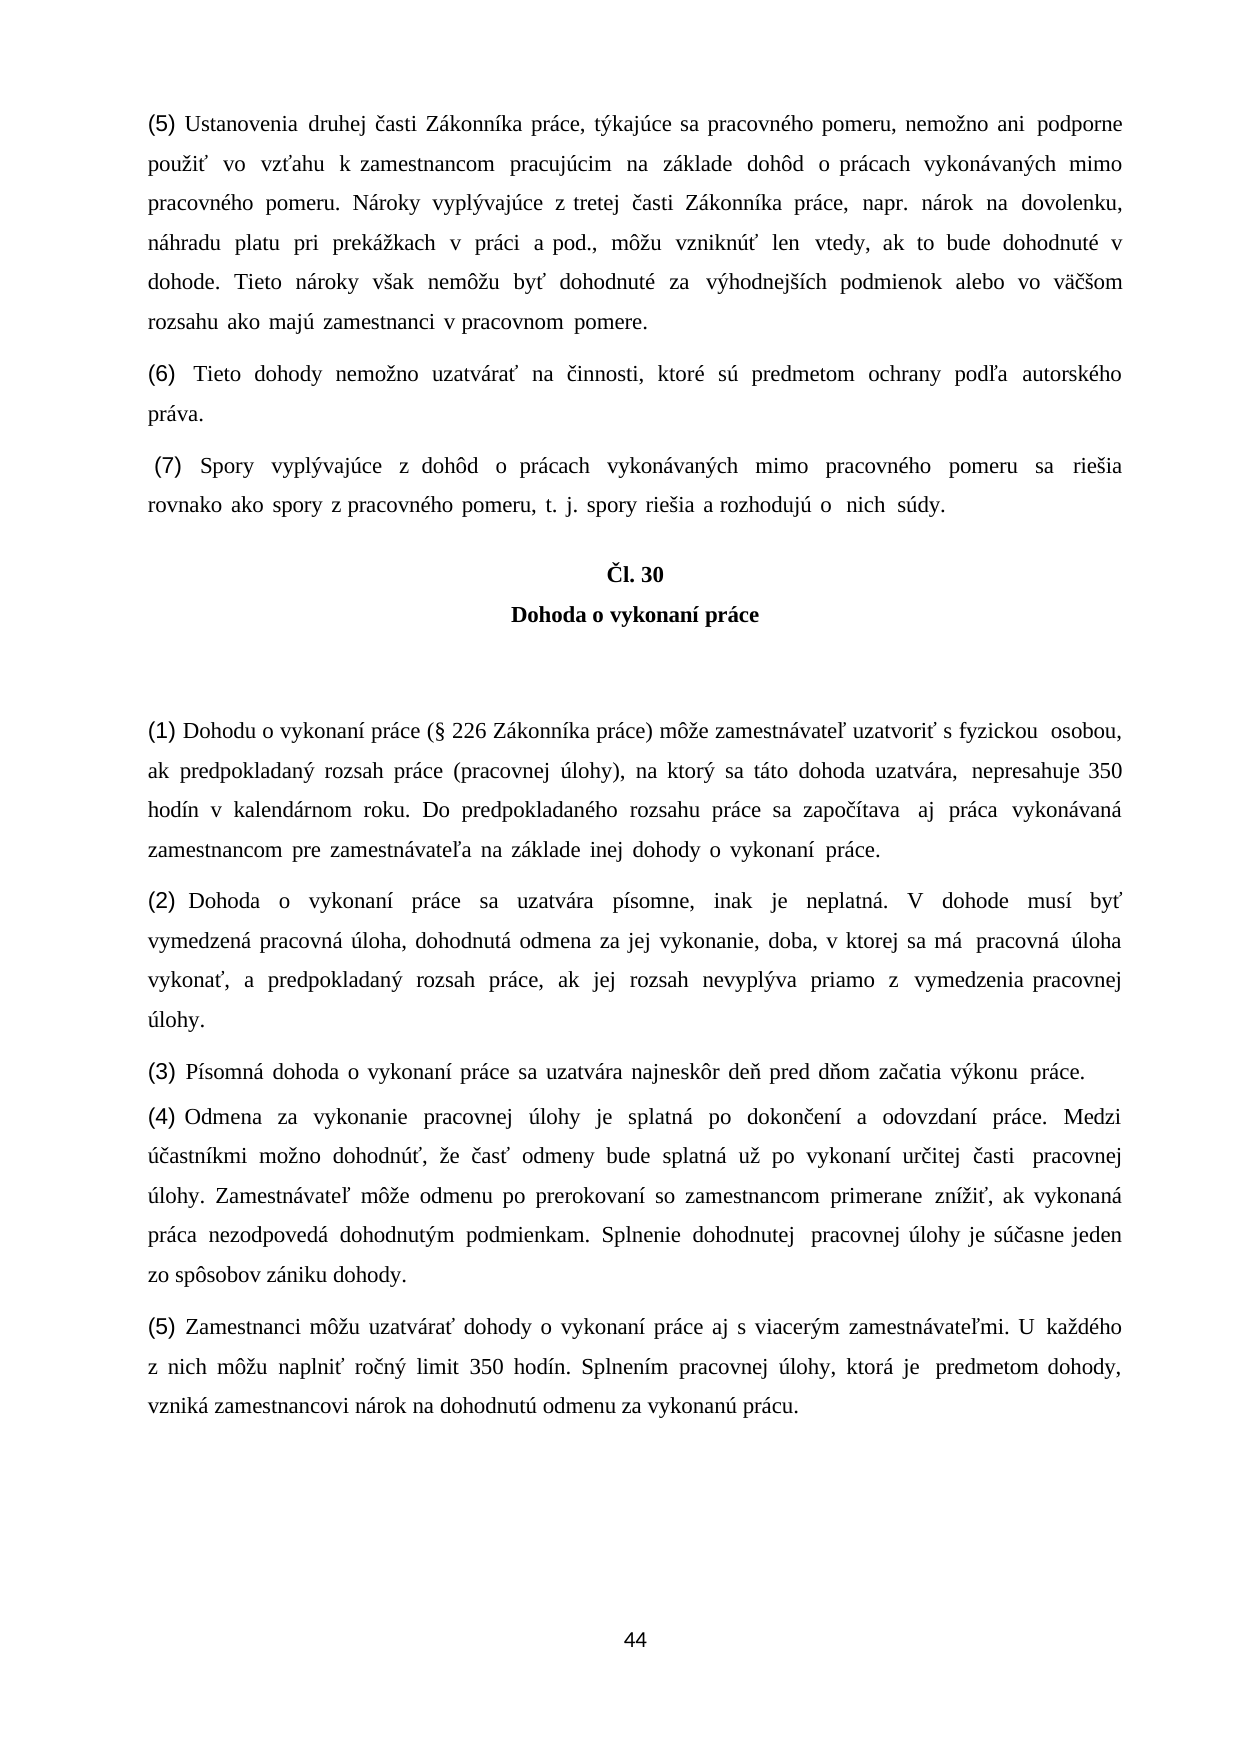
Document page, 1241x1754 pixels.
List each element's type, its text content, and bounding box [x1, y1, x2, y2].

list Odmena za vykonanie pracovnej úlohy je splatná po dokončení a odovzdaní práce. Medzi účastníkmi možno dohodnúť, že časť odmeny bude splatná už po vykonaní určitej časti pracovnej úlohy. Zamestnávateľ môže odmenu po prerokovaní so zamestnancom primerane znížiť, ak vykonaná práca nezodpovedá dohodnutým podmienkam. Splnenie dohodnutej pracovnej úlohy je súčasne jeden zo spôsobov zániku dohody. [148, 1103, 1122, 1287]
list Spory vyplývajúce z dohôd o prácach vykonávaných mimo pracovného pomeru sa riešia rovnako ako spory z pracovného pomeru, t. j. spory riešia a rozhodujú o nich súdy. [148, 452, 1123, 518]
list Tieto dohody nemožno uzatvárať na činnosti, ktoré sú predmetom ochrany podľa autorského práva. [148, 360, 1122, 426]
list Zamestnanci môžu uzatvárať dohody o vykonaní práce aj s viacerým zamestnávateľmi. U každého z nich môžu naplniť ročný limit 350 hodín. Splnením pracovnej úlohy, ktorá je predmetom dohody, vzniká zamestnancovi nárok na dohodnutú odmenu za vykonanú prácu. [148, 1313, 1123, 1418]
list Písomná dohoda o vykonaní práce sa uzatvára najneskôr deň pred dňom začatia výkonu práce. [148, 1058, 1122, 1084]
text Dohoda o vykonaní práce [265, 601, 1004, 627]
list Ustanovenia druhej časti Zákonníka práce, týkajúce sa pracovného pomeru, nemožno ani podporne použiť vo vzťahu k zamestnancom pracujúcim na základe dohôd o prácach vykonávaných mimo pracovného pomeru. Nároky vyplývajúce z tretej časti Zákonníka práce, napr. nárok na dovolenku, náhradu platu pri prekážkach v práci a pod., môžu vzniknúť len vtedy, ak to bude dohodnuté v dohode. Tieto nároky však nemôžu byť dohodnuté za výhodnejších podmienok alebo vo väčšom rozsahu ako majú zamestnanci v pracovnom pomere. [148, 110, 1123, 334]
text Čl. 30 [265, 561, 1005, 588]
list Dohodu o vykonaní práce (§ 226 Zákonníka práce) môže zamestnávateľ uzatvoriť s fyzickou osobou, ak predpokladaný rozsah práce (pracovnej úlohy), na ktorý sa táto dohoda uzatvára, nepresahuje 350 hodín v kalendárnom roku. Do predpokladaného rozsahu práce sa započítava aj práca vykonávaná zamestnancom pre zamestnávateľa na základe inej dohody o vykonaní práce. [148, 717, 1122, 862]
list Dohoda o vykonaní práce sa uzatvára písomne, inak je neplatná. V dohode musí byť vymedzená pracovná úloha, dohodnutá odmena za jej vykonanie, doba, v ktorej sa má pracovná úloha vykonať, a predpokladaný rozsah práce, ak jej rozsah nevyplýva priamo z vymedzenia pracovnej úlohy. [148, 887, 1122, 1032]
